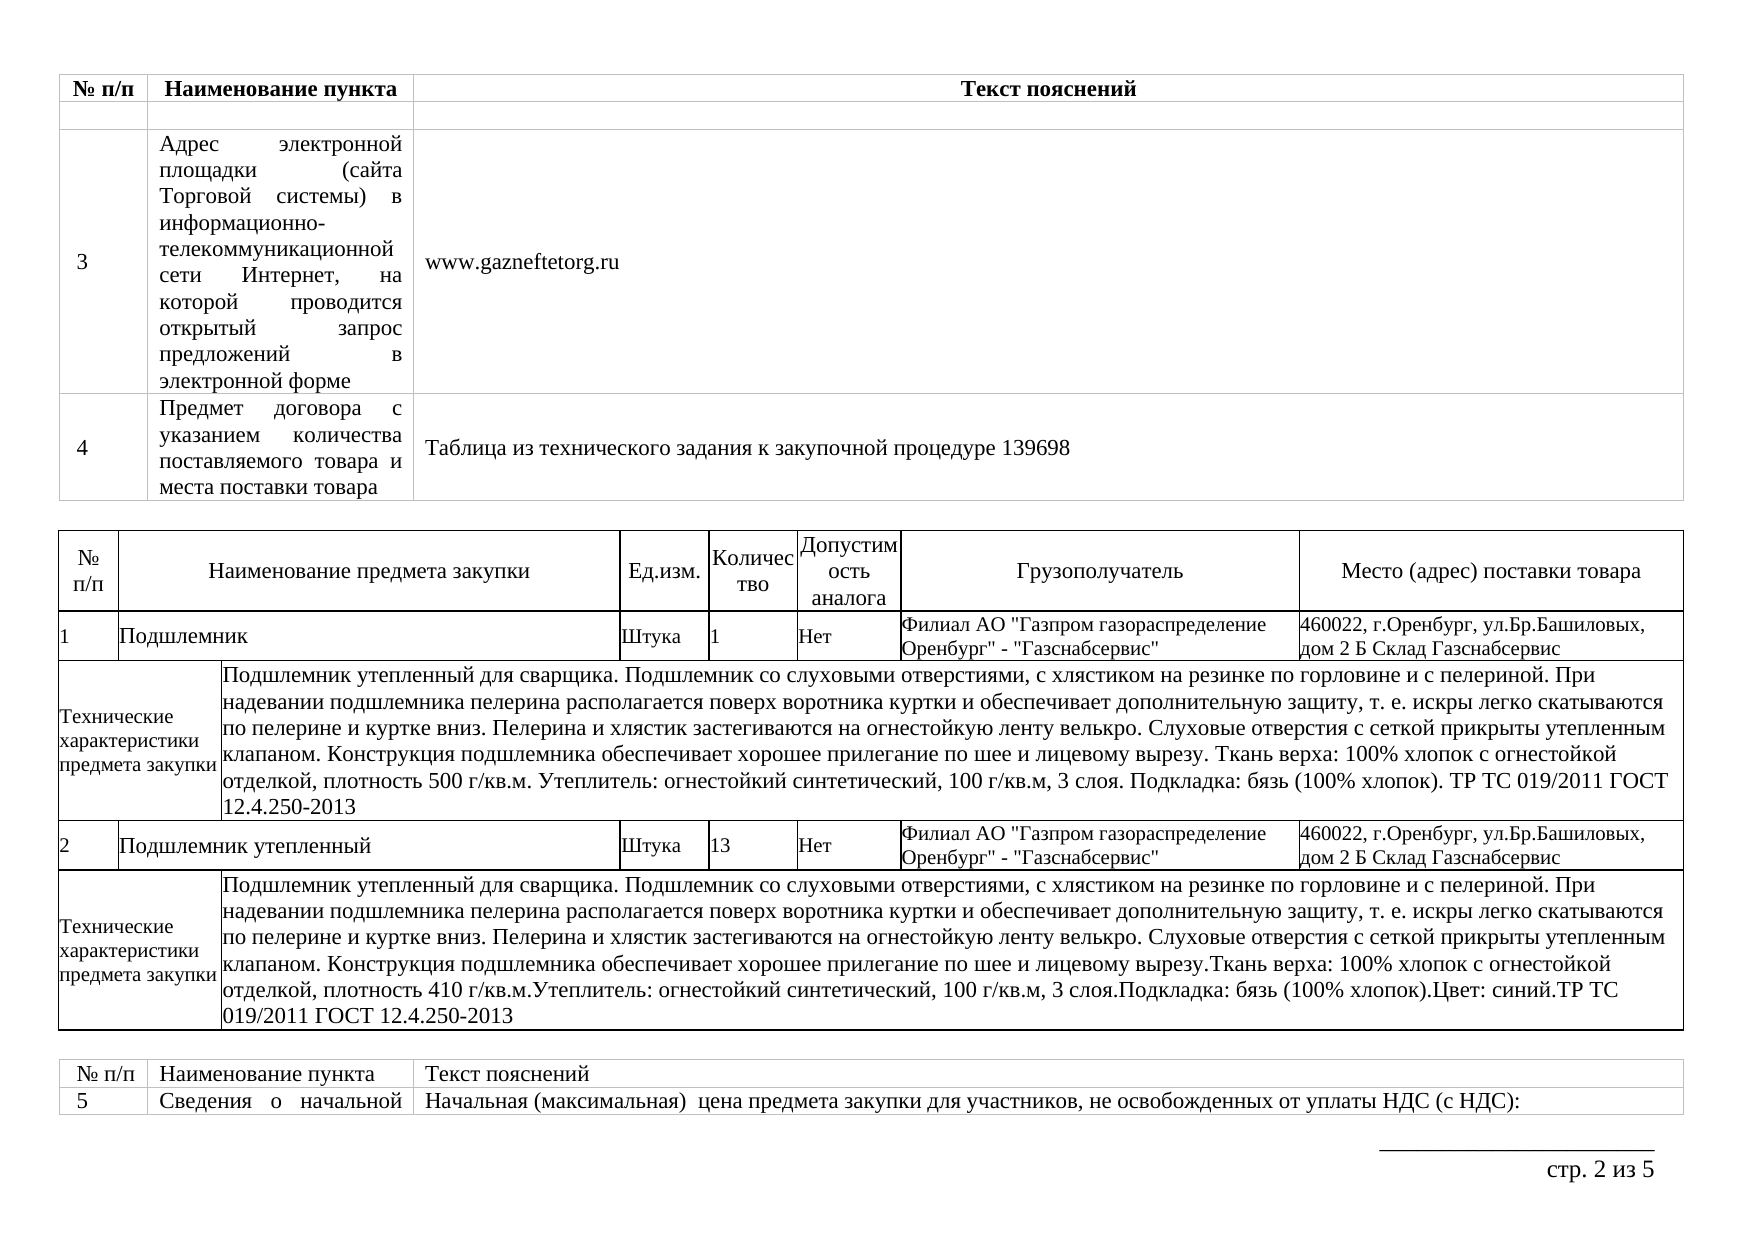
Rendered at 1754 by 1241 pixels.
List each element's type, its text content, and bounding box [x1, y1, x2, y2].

table_header Ед.изм. [621, 531, 708, 610]
table_cell Подшлемник [119, 612, 619, 660]
table_cell Технические характеристики предмета закупки [59, 661, 221, 819]
table_header Текст пояснений [414, 1060, 1683, 1087]
table_cell 1 [710, 612, 797, 660]
table_cell [60, 130, 147, 393]
table_cell Нет [798, 612, 900, 660]
table_cell Адрес электронной площадки (сайта Торговой системы) в информационно-телекоммуникационной сети Интернет, на которой проводится открытый запрос предложений в электронной форме [148, 130, 413, 393]
table_cell Филиал АО "Газпром газораспределение Оренбург" - "Газснабсервис" [902, 612, 1299, 660]
table_cell 2 [59, 821, 118, 869]
table_header Место (адрес) поставки товара [1300, 531, 1683, 610]
table_cell Нет [798, 821, 900, 869]
table_cell Подшлемник утепленный для сварщика. Подшлемник со слуховыми отверстиями, с хлястиком на резинке по горловине и с пелериной. При надевании подшлемника пелерина располагается поверх воротника куртки и обеспечивает дополнительную защиту, т. е. искры легко скатываются по пелерине и куртке вниз. Пелерина и хлястик застегиваются на огнестойкую ленту велькро. Слуховые отверстия с сеткой прикрыты утепленным клапаном. Конструкция подшлемника обеспечивает хорошее прилегание по шее и лицевому вырезу. Ткань верха: 100% хлопок с огнестойкой отделкой, плотность 500 г/кв.м. Утеплитель: огнестойкий синтетический, 100 г/кв.м, 3 слоя. Подкладка: бязь (100% хлопок). ТР ТС 019/2011 ГОСТ 12.4.250-2013 [222, 661, 1683, 819]
table_header № п/п [60, 1060, 147, 1087]
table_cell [148, 1088, 413, 1114]
table_cell Филиал АО "Газпром газораспределение Оренбург" - "Газснабсервис" [902, 821, 1299, 869]
table_cell Штука [621, 612, 708, 660]
table_header Наименование предмета закупки [119, 531, 619, 610]
table_cell 460022, г.Оренбург, ул.Бр.Башиловых, дом 2 Б Склад Газснабсервис [1300, 821, 1683, 869]
table_cell Штука [621, 821, 708, 869]
table_cell [60, 394, 147, 500]
table_cell www.gazneftetorg.ru [414, 130, 1683, 393]
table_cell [414, 1088, 1683, 1114]
table_cell 13 [710, 821, 797, 869]
table_header Наименование пункта [148, 1060, 413, 1087]
table_cell Технические характеристики предмета закупки [59, 871, 221, 1029]
table_header Количество [710, 531, 797, 610]
table_header № п/п [60, 75, 147, 101]
table_cell 460022, г.Оренбург, ул.Бр.Башиловых, дом 2 Б Склад Газснабсервис [1300, 612, 1683, 660]
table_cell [414, 102, 1683, 129]
table_header Наименование пункта [148, 75, 413, 101]
table_cell Предмет договора с указанием количества поставляемого товара и места поставки товара [148, 394, 413, 500]
table_cell Таблица из технического задания к закупочной процедуре 139698 [414, 394, 1683, 500]
table_cell Подшлемник утепленный [119, 821, 619, 869]
table_header Допустимость аналога [798, 531, 900, 610]
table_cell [148, 102, 413, 129]
table_cell 1 [59, 612, 118, 660]
table_header Текст пояснений [414, 75, 1683, 101]
table_cell Подшлемник утепленный для сварщика. Подшлемник со слуховыми отверстиями, с хлястиком на резинке по горловине и с пелериной. При надевании подшлемника пелерина располагается поверх воротника куртки и обеспечивает дополнительную защиту, т. е. искры легко скатываются по пелерине и куртке вниз. Пелерина и хлястик застегиваются на огнестойкую ленту велькро. Слуховые отверстия с сеткой прикрыты утепленным клапаном. Конструкция подшлемника обеспечивает хорошее прилегание по шее и лицевому вырезу.Ткань верха: 100% хлопок с огнестойкой отделкой, плотность 410 г/кв.м.Утеплитель: огнестойкий синтетический, 100 г/кв.м, 3 слоя.Подкладка: бязь (100% хлопок).Цвет: синий.ТР ТС 019/2011 ГОСТ 12.4.250-2013 [222, 871, 1683, 1029]
table_header Грузополучатель [902, 531, 1299, 610]
table_cell [60, 1088, 147, 1114]
table_header № п/п [59, 531, 118, 610]
table_cell [60, 102, 147, 129]
